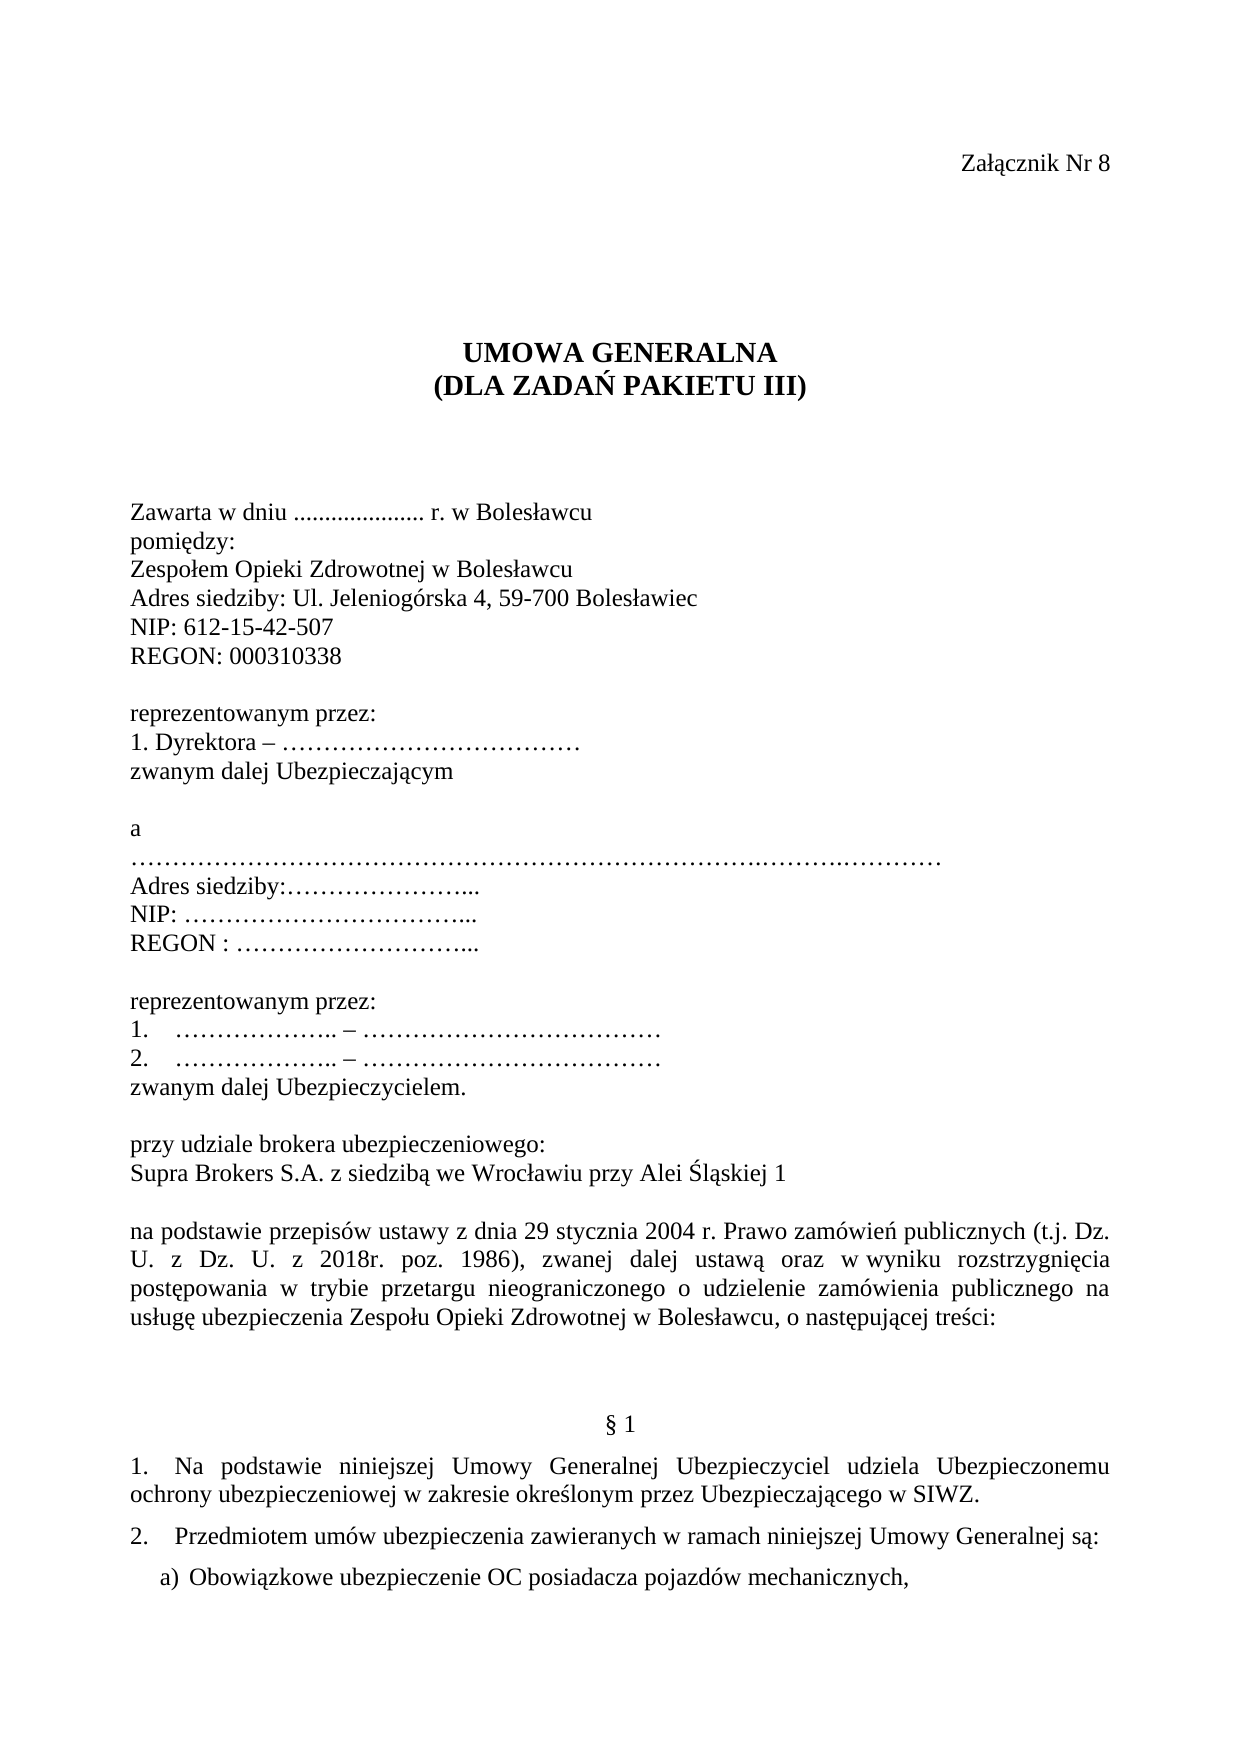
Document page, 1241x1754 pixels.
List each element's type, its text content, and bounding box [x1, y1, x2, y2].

text REGON : ………………………... [130, 928, 1110, 957]
text 1. Dyrektora – ……………………………… [130, 727, 1110, 756]
text Adres siedziby: Ul. Jeleniogórska 4, 59-700 Bolesławiec [130, 583, 1110, 612]
text przy udziale brokera ubezpieczeniowego: [130, 1129, 1110, 1158]
list Przedmiotem umów ubezpieczenia zawieranych w ramach niniejszej Umowy Generalnej są: [130, 1521, 1110, 1549]
text pomiędzy: [130, 526, 1110, 554]
text reprezentowanym przez: [130, 986, 1110, 1014]
list ……………….. – ……………………………… [130, 1043, 1110, 1072]
text NIP: ……………………………... [130, 899, 1110, 928]
text 1 [130, 1409, 1110, 1438]
text Adres siedziby:…………………... [130, 871, 1110, 899]
text NIP: 612-15-42-507 [130, 612, 1110, 641]
text ………………………………………………………………….……….………… [130, 842, 1110, 871]
list Na podstawie niniejszej Umowy Generalnej Ubezpieczyciel udziela Ubezpieczonemu ochrony ubezpieczeniowej w zakresie określonym przez Ubezpieczającego w SIWZ. [130, 1451, 1110, 1508]
text Zawarta w dniu ..................... r. w Bolesławcu [130, 497, 1110, 526]
text reprezentowanym przez: [130, 698, 1110, 727]
text a [130, 813, 1110, 842]
text na podstawie przepisów ustawy z dnia 29 stycznia 2004 r. Prawo zamówień publicznych (t.j. Dz. U. z Dz. U. z 2018r. poz. 1986), zwanej dalej ustawą oraz w wyniku rozstrzygnięcia postępowania w trybie przetargu nieograniczonego o udzielenie zamówienia publicznego na usługę ubezpieczenia Zespołu Opieki Zdrowotnej w Bolesławcu, o następującej treści: [130, 1216, 1110, 1331]
text Załącznik Nr 8 [130, 148, 1110, 176]
text zwanym dalej Ubezpieczycielem. [130, 1072, 1110, 1101]
text REGON: 000310338 [130, 641, 1110, 669]
list Obowiązkowe ubezpieczenie OC posiadacza pojazdów mechanicznych, [159, 1562, 1110, 1591]
text Supra Brokers S.A. z siedzibą we Wrocławiu przy Alei Śląskiej 1 [130, 1158, 1110, 1187]
list ……………….. – ……………………………… [130, 1014, 1110, 1043]
text zwanym dalej Ubezpieczającym [130, 756, 1110, 784]
text UMOWA GENERALNA (DLA ZADAŃ PAKIETU III) [130, 335, 1110, 402]
text Zespołem Opieki Zdrowotnej w Bolesławcu [130, 554, 1110, 583]
